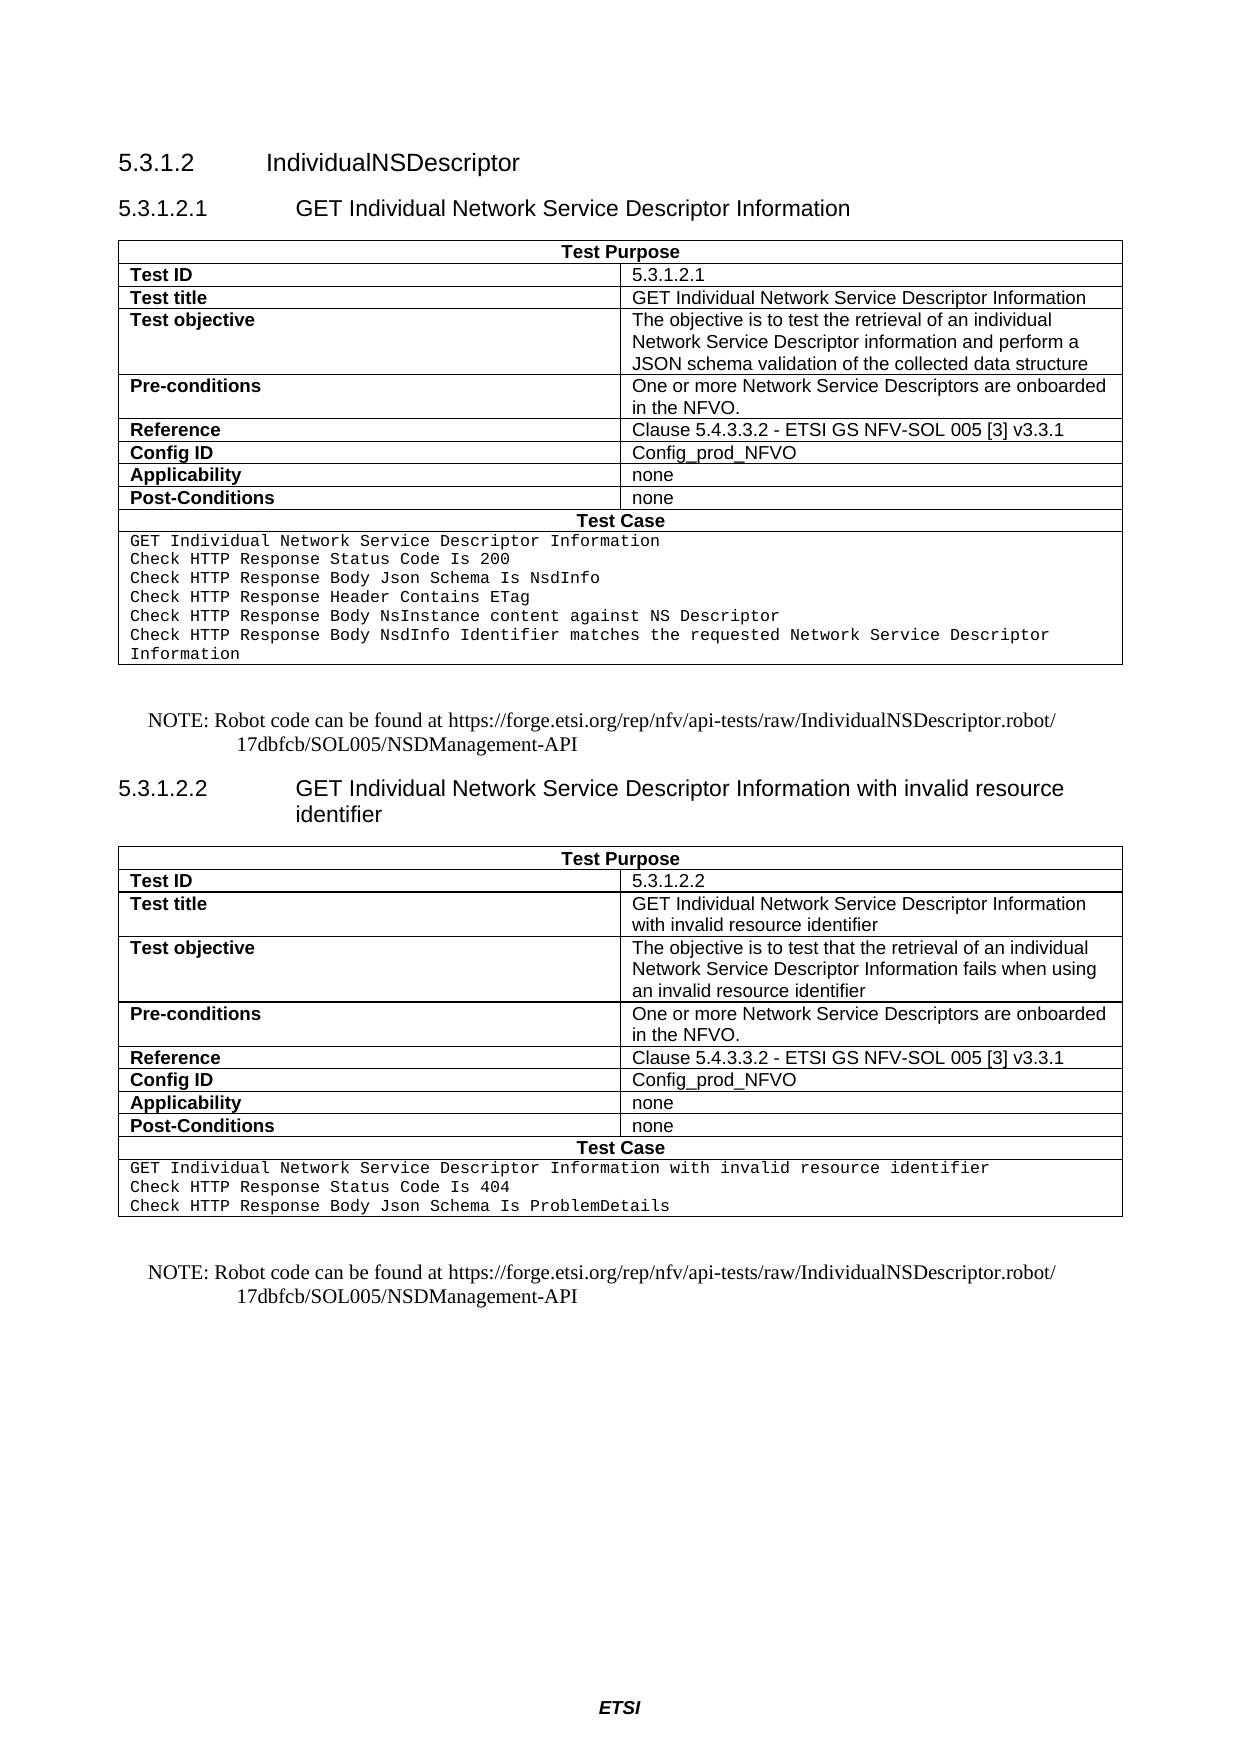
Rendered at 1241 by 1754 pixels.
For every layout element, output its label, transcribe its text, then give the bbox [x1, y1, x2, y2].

table_cell Test title [119, 893, 620, 936]
table_cell Config ID [119, 442, 620, 463]
table_cell Test ID [119, 870, 620, 891]
table_cell GET Individual Network Service Descriptor Information with invalid resource identifier [621, 893, 1122, 936]
table_cell Clause 5.4.3.3.2 - ETSI GS NFV-SOL 005 [3] v3.3.1 [621, 1047, 1122, 1068]
subtitle 5.3.1.2 IndividualNSDescriptor [118, 148, 1122, 176]
table_header Test Purpose [119, 847, 1122, 869]
table_cell Config ID [119, 1069, 620, 1091]
table_cell Applicability [119, 1092, 620, 1113]
text NOTE: Robot code can be found at https://forge.etsi.org/rep/nfv/api-tests/raw/IndividualNSDescriptor.robot/17dbfcb/SOL005/NSDManagement-API [148, 708, 1122, 756]
table_cell Reference [119, 1047, 620, 1068]
table_cell Applicability [119, 464, 620, 486]
table_cell Reference [119, 419, 620, 441]
table_cell none [621, 1092, 1122, 1113]
subtitle 5.3.1.2.2 GET Individual Network Service Descriptor Information with invalid resource identifier [118, 775, 1122, 827]
table_cell Test Case [119, 510, 1122, 531]
subtitle 5.3.1.2.1 GET Individual Network Service Descriptor Information [118, 195, 1122, 222]
table_cell Test ID [119, 264, 620, 286]
table_cell Clause 5.4.3.3.2 - ETSI GS NFV-SOL 005 [3] v3.3.1 [621, 419, 1122, 441]
table_cell Config_prod_NFVO [621, 1069, 1122, 1091]
table_cell GET Individual Network Service Descriptor Information [621, 287, 1122, 308]
table_cell none [621, 487, 1122, 508]
table_cell One or more Network Service Descriptors are onboarded in the NFVO. [621, 1003, 1122, 1046]
table_cell Test objective [119, 937, 620, 1001]
table_cell 5.3.1.2.1 [621, 264, 1122, 286]
table_cell The objective is to test the retrieval of an individual Network Service Descriptor information and perform a JSON schema validation of the collected data structure [621, 309, 1122, 374]
table_header Test Purpose [119, 241, 1122, 263]
table_cell Pre-conditions [119, 375, 620, 418]
table_cell Config_prod_NFVO [621, 442, 1122, 463]
table_cell Test objective [119, 309, 620, 374]
table_cell GET Individual Network Service Descriptor Information with invalid resource identifier Check HTTP Response Status Code Is 404 Check HTTP Response Body Json Schema Is ProblemDetails [119, 1160, 1122, 1216]
table_cell none [621, 464, 1122, 486]
table_cell One or more Network Service Descriptors are onboarded in the NFVO. [621, 375, 1122, 418]
table_cell Test title [119, 287, 620, 308]
text NOTE: Robot code can be found at https://forge.etsi.org/rep/nfv/api-tests/raw/IndividualNSDescriptor.robot/17dbfcb/SOL005/NSDManagement-API [148, 1260, 1122, 1308]
table_cell 5.3.1.2.2 [621, 870, 1122, 891]
table_cell GET Individual Network Service Descriptor Information Check HTTP Response Status Code Is 200 Check HTTP Response Body Json Schema Is NsdInfo Check HTTP Response Header Contains ETag Check HTTP Response Body NsInstance content against NS Descriptor Check HTTP Response Body NsdInfo Identifier matches the requested Network Service Descriptor Information [119, 532, 1122, 664]
table_cell Test Case [119, 1137, 1122, 1158]
table_cell Post-Conditions [119, 1114, 620, 1136]
table_cell The objective is to test that the retrieval of an individual Network Service Descriptor Information fails when using an invalid resource identifier [621, 937, 1122, 1001]
table_cell Pre-conditions [119, 1003, 620, 1046]
table_cell none [621, 1114, 1122, 1136]
table_cell Post-Conditions [119, 487, 620, 508]
